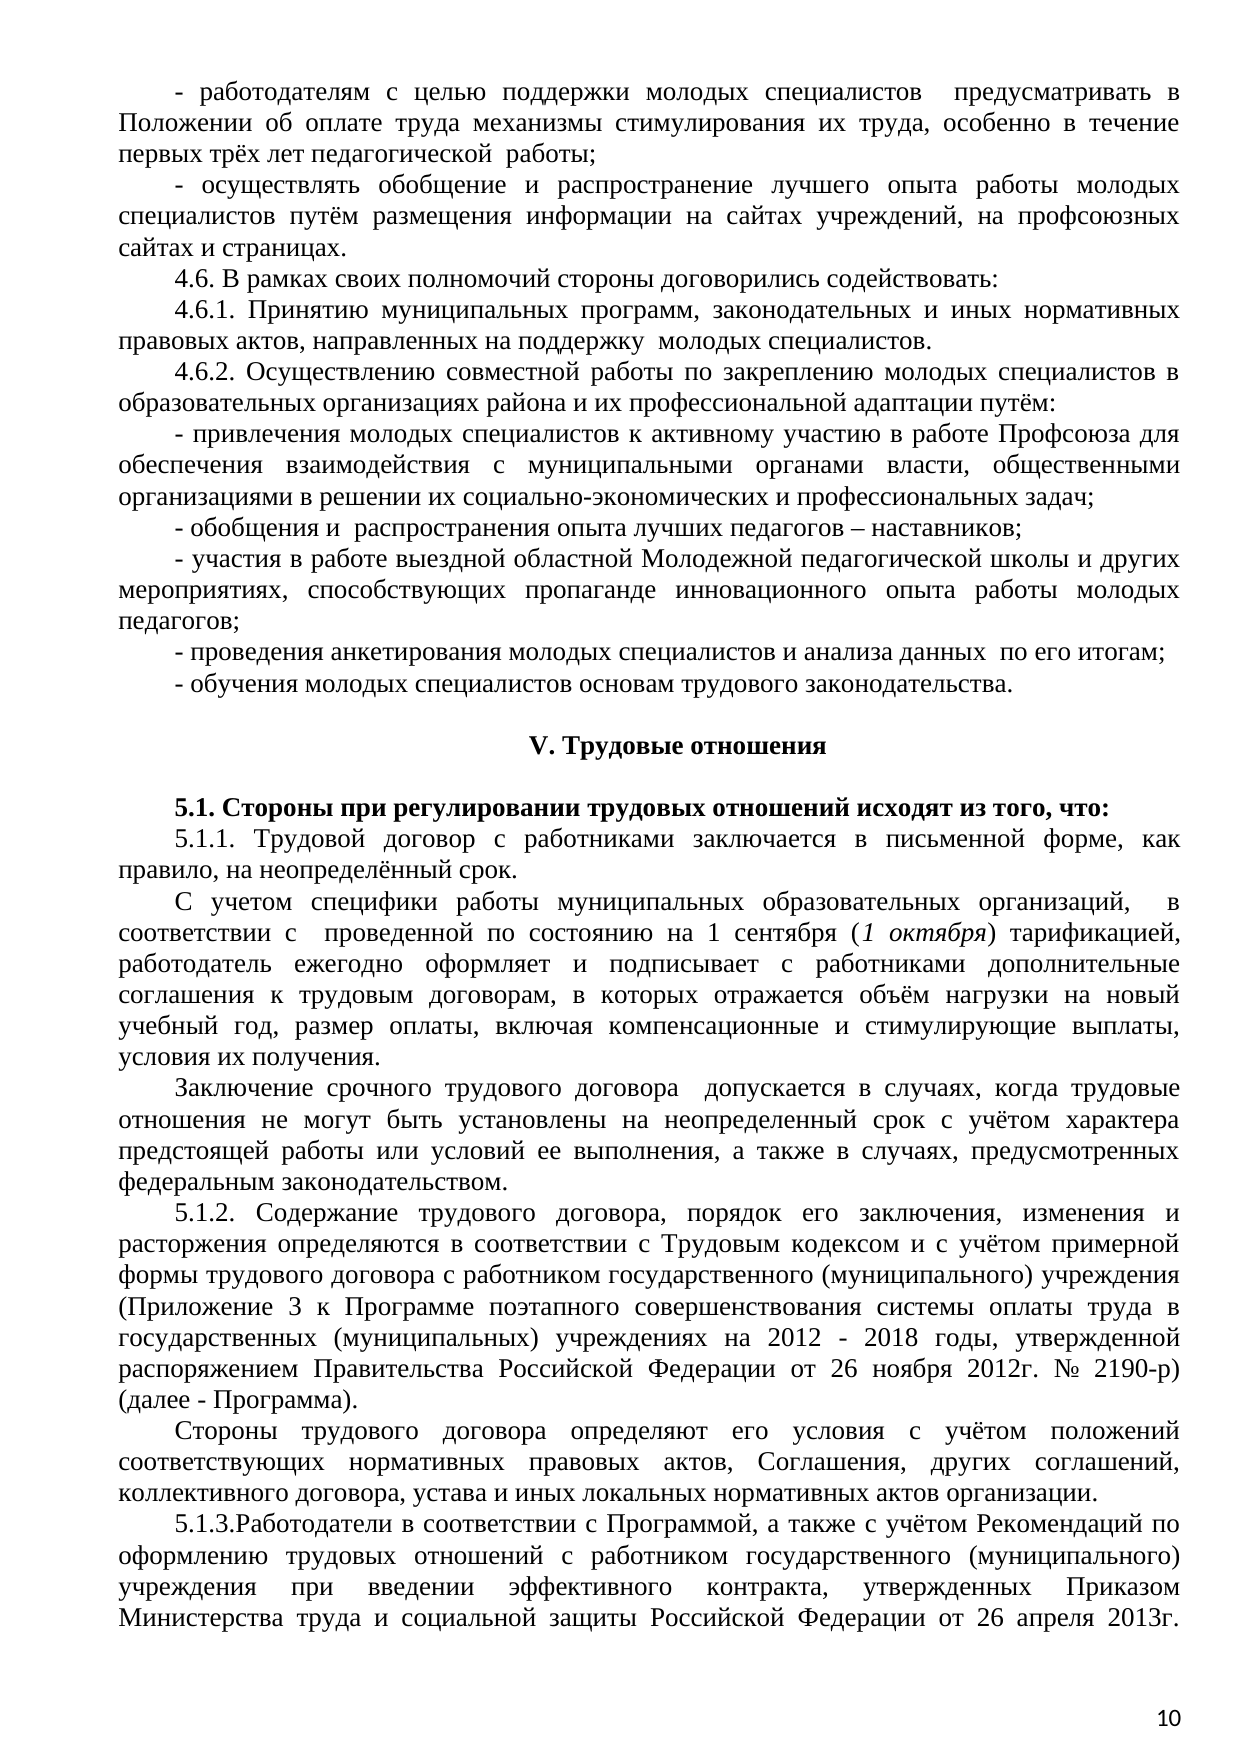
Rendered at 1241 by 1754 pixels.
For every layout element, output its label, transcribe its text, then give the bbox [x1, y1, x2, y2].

text 4.6. В рамках своих полномочий стороны договорились содействовать: [118, 262, 1181, 293]
text Заключение срочного трудового договора допускается в случаях, когда трудовые отношения не могут быть установлены на неопределенный срок с учётом характера предстоящей работы или условий ее выполнения, а также в случаях, предусмотренных федеральным законодательством. [118, 1072, 1181, 1196]
text 4.6.2. Осуществлению совместной работы по закреплению молодых специалистов в образовательных организациях района и их профессиональной адаптации путём: [118, 355, 1181, 417]
text - обучения молодых специалистов основам трудового законодательства. [118, 667, 1181, 698]
text С учетом специфики работы муниципальных образовательных организаций, в соответствии с проведенной по состоянию на 1 сентября (1 октября) тарификацией, работодатель ежегодно оформляет и подписывает с работниками дополнительные соглашения к трудовым договорам, в которых отражается объём нагрузки на новый учебный год, размер оплаты, включая компенсационные и стимулирующие выплаты, условия их получения. [118, 885, 1181, 1072]
text 5.1.2. Содержание трудового договора, порядок его заключения, изменения и расторжения определяются в соответствии с Трудовым кодексом и с учётом примерной формы трудового договора с работником государственного (муниципального) учреждения (Приложение 3 к Программе поэтапного совершенствования системы оплаты труда в государственных (муниципальных) учреждениях на 2012 - 2018 годы, утвержденной распоряжением Правительства Российской Федерации от 26 ноября 2012г. № 2190-р) (далее - Программа). [118, 1196, 1181, 1414]
text - привлечения молодых специалистов к активному участию в работе Профсоюза для обеспечения взаимодействия с муниципальными органами власти, общественными организациями в решении их социально-экономических и профессиональных задач; [118, 417, 1181, 511]
text - осуществлять обобщение и распространение лучшего опыта работы молодых специалистов путём размещения информации на сайтах учреждений, на профсоюзных сайтах и страницах. [118, 168, 1181, 262]
text 4.6.1. Принятию муниципальных программ, законодательных и иных нормативных правовых актов, направленных на поддержку молодых специалистов. [118, 293, 1181, 355]
text Стороны трудового договора определяют его условия с учётом положений соответствующих нормативных правовых актов, Соглашения, других соглашений, коллективного договора, устава и иных локальных нормативных актов организации. [118, 1414, 1181, 1508]
text - работодателям с целью поддержки молодых специалистов предусматривать в Положении об оплате труда механизмы стимулирования их труда, особенно в течение первых трёх лет педагогической работы; [118, 75, 1181, 168]
text 5.1. Стороны при регулировании трудовых отношений исходят из того, что: [118, 791, 1181, 822]
text - обобщения и распространения опыта лучших педагогов – наставников; [118, 511, 1181, 542]
text 5.1.1. Трудовой договор с работниками заключается в письменной форме, как правило, на неопределённый срок. [118, 822, 1181, 885]
text - проведения анкетирования молодых специалистов и анализа данных по его итогам; [118, 636, 1181, 667]
text V. Трудовые отношения [118, 729, 1181, 760]
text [118, 1508, 1181, 1632]
text - участия в работе выездной областной Молодежной педагогической школы и других мероприятиях, способствующих пропаганде инновационного опыта работы молодых педагогов; [118, 542, 1181, 636]
